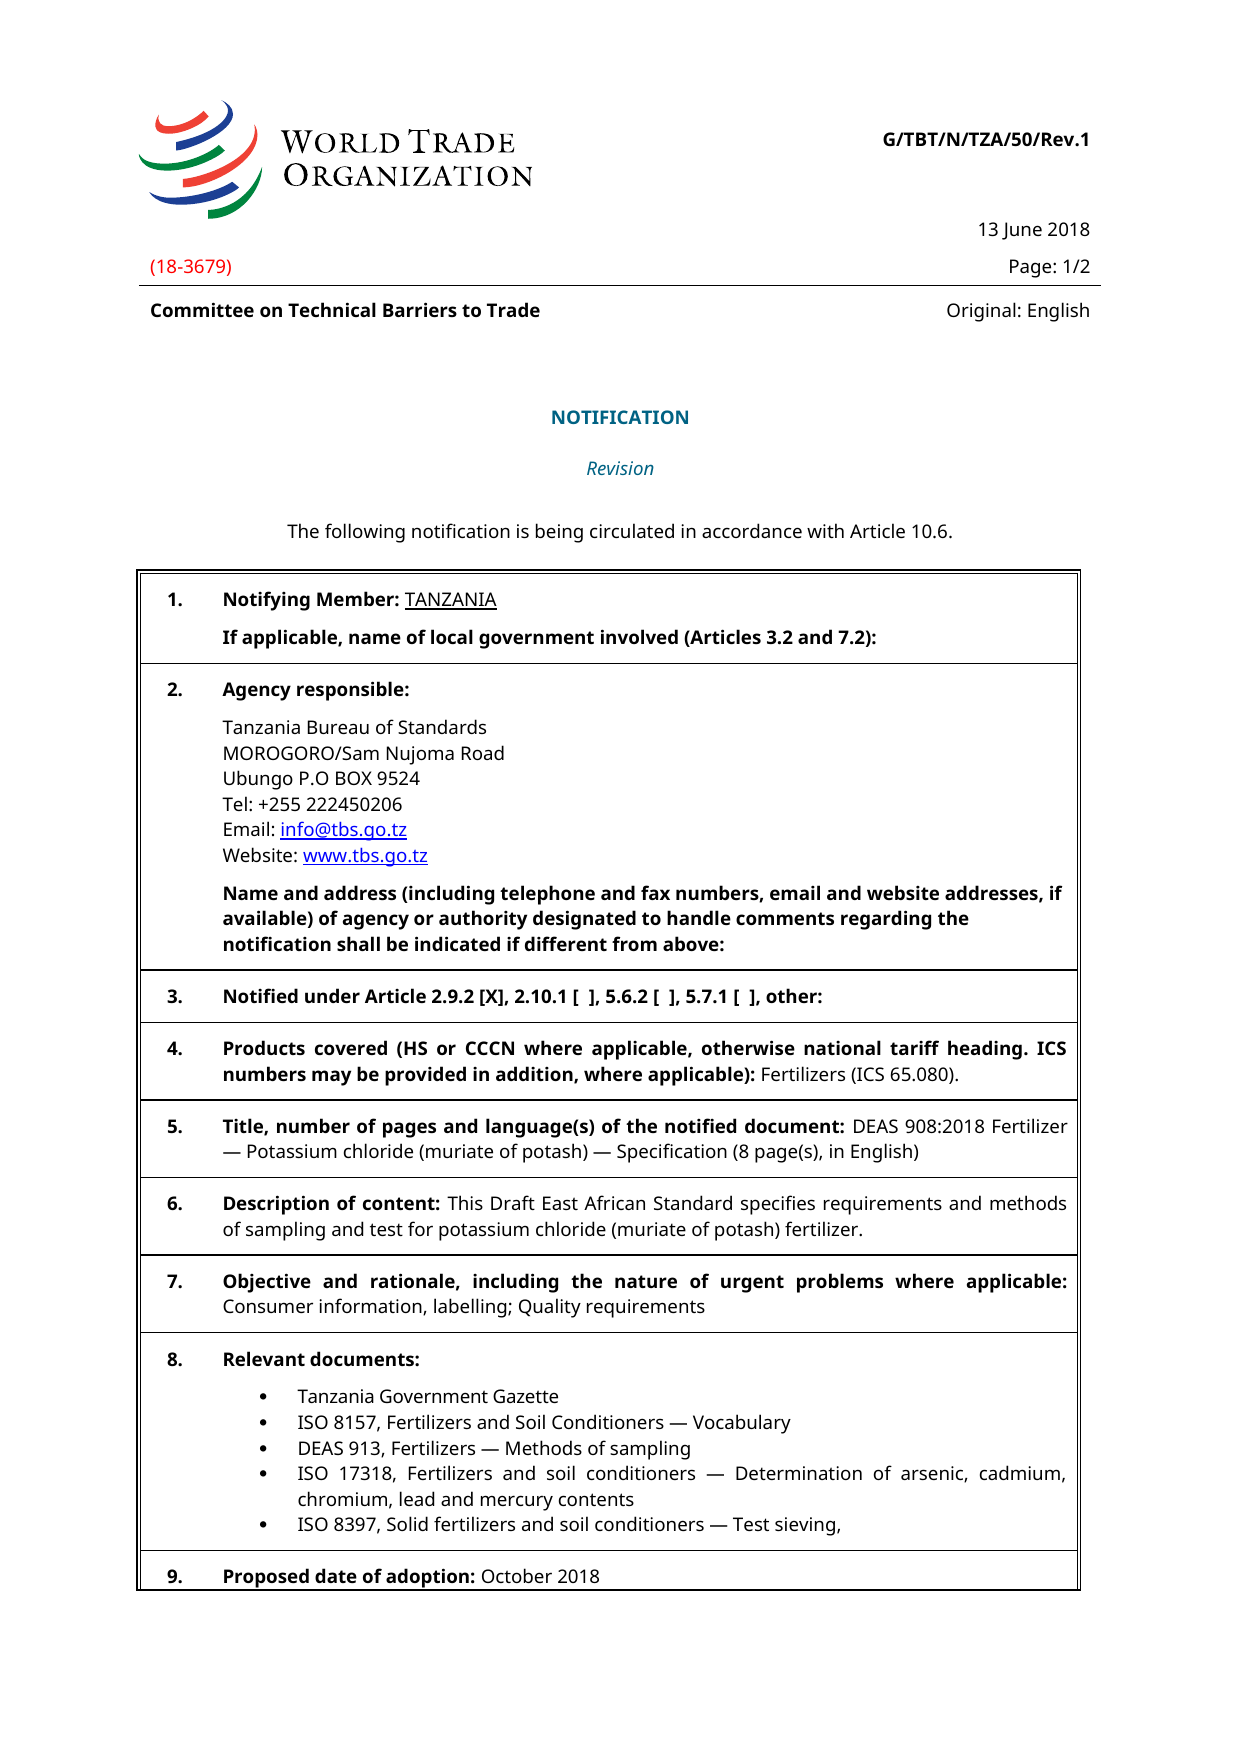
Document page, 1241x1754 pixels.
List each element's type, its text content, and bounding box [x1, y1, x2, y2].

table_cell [211, 1551, 1077, 1589]
table_cell Relevant documents: Tanzania Government Gazette ISO 8157, Fertilizers and Soil Conditioners ― Vocabulary DEAS 913, Fertilizers ― Methods of sampling ISO 17318, Fertilizers and soil conditioners — Determination of arsenic, cadmium, chromium, lead and mercury contents ISO 8397, Solid fertilizers and soil conditioners ― Test sieving, [211, 1333, 1077, 1549]
title NOTIFICATION [150, 405, 1090, 430]
text The following notification is being circulated in accordance with Article 10.6. [150, 518, 1090, 544]
table_cell Objective and rationale, including the nature of urgent problems where applicable: Consumer information, labelling; Quality requirements [211, 1256, 1077, 1332]
table_cell Title, number of pages and language(s) of the notified document: DEAS 908:2018 Fertilizer ― Potassium chloride (muriate of potash) ― Specification (8 page(s), in English) [211, 1101, 1077, 1177]
table_header Notifying Member: Tanzania If applicable, name of local government involved (Articles 3.2 and 7.2): [211, 574, 1077, 662]
table_cell Agency responsible: Tanzania Bureau of Standards MOROGORO/Sam Nujoma Road Ubungo P.O BOX 9524 Tel: +255 222450206 Email: info@tbs.go.tz Website: www.tbs.go.tz Name and address (including telephone and fax numbers, email and website addresses, if available) of agency or authority designated to handle comments regarding the notification shall be indicated if different from above: [211, 664, 1077, 969]
table_cell Description of content: This Draft East African Standard specifies requirements and methods of sampling and test for potassium chloride (muriate of potash) fertilizer. [211, 1178, 1077, 1254]
table_cell 5. [141, 1101, 211, 1177]
table_cell 7. [141, 1256, 211, 1332]
table_cell 4. [141, 1023, 211, 1099]
table_header 1. [141, 574, 211, 662]
table_cell 2. [141, 664, 211, 969]
title Revision [150, 455, 1090, 481]
table_cell Notified under Article 2.9.2 [X], 2.10.1 [ ], 5.6.2 [ ], 5.7.1 [ ], other: [211, 971, 1077, 1021]
table_cell 3. [141, 971, 211, 1021]
table_cell 9. [141, 1551, 211, 1589]
table_cell Products covered (HS or CCCN where applicable, otherwise national tariff heading. ICS numbers may be provided in addition, where applicable): Fertilizers (ICS 65.080). [211, 1023, 1077, 1099]
table_cell 6. [141, 1178, 211, 1254]
table_cell 8. [141, 1333, 211, 1549]
